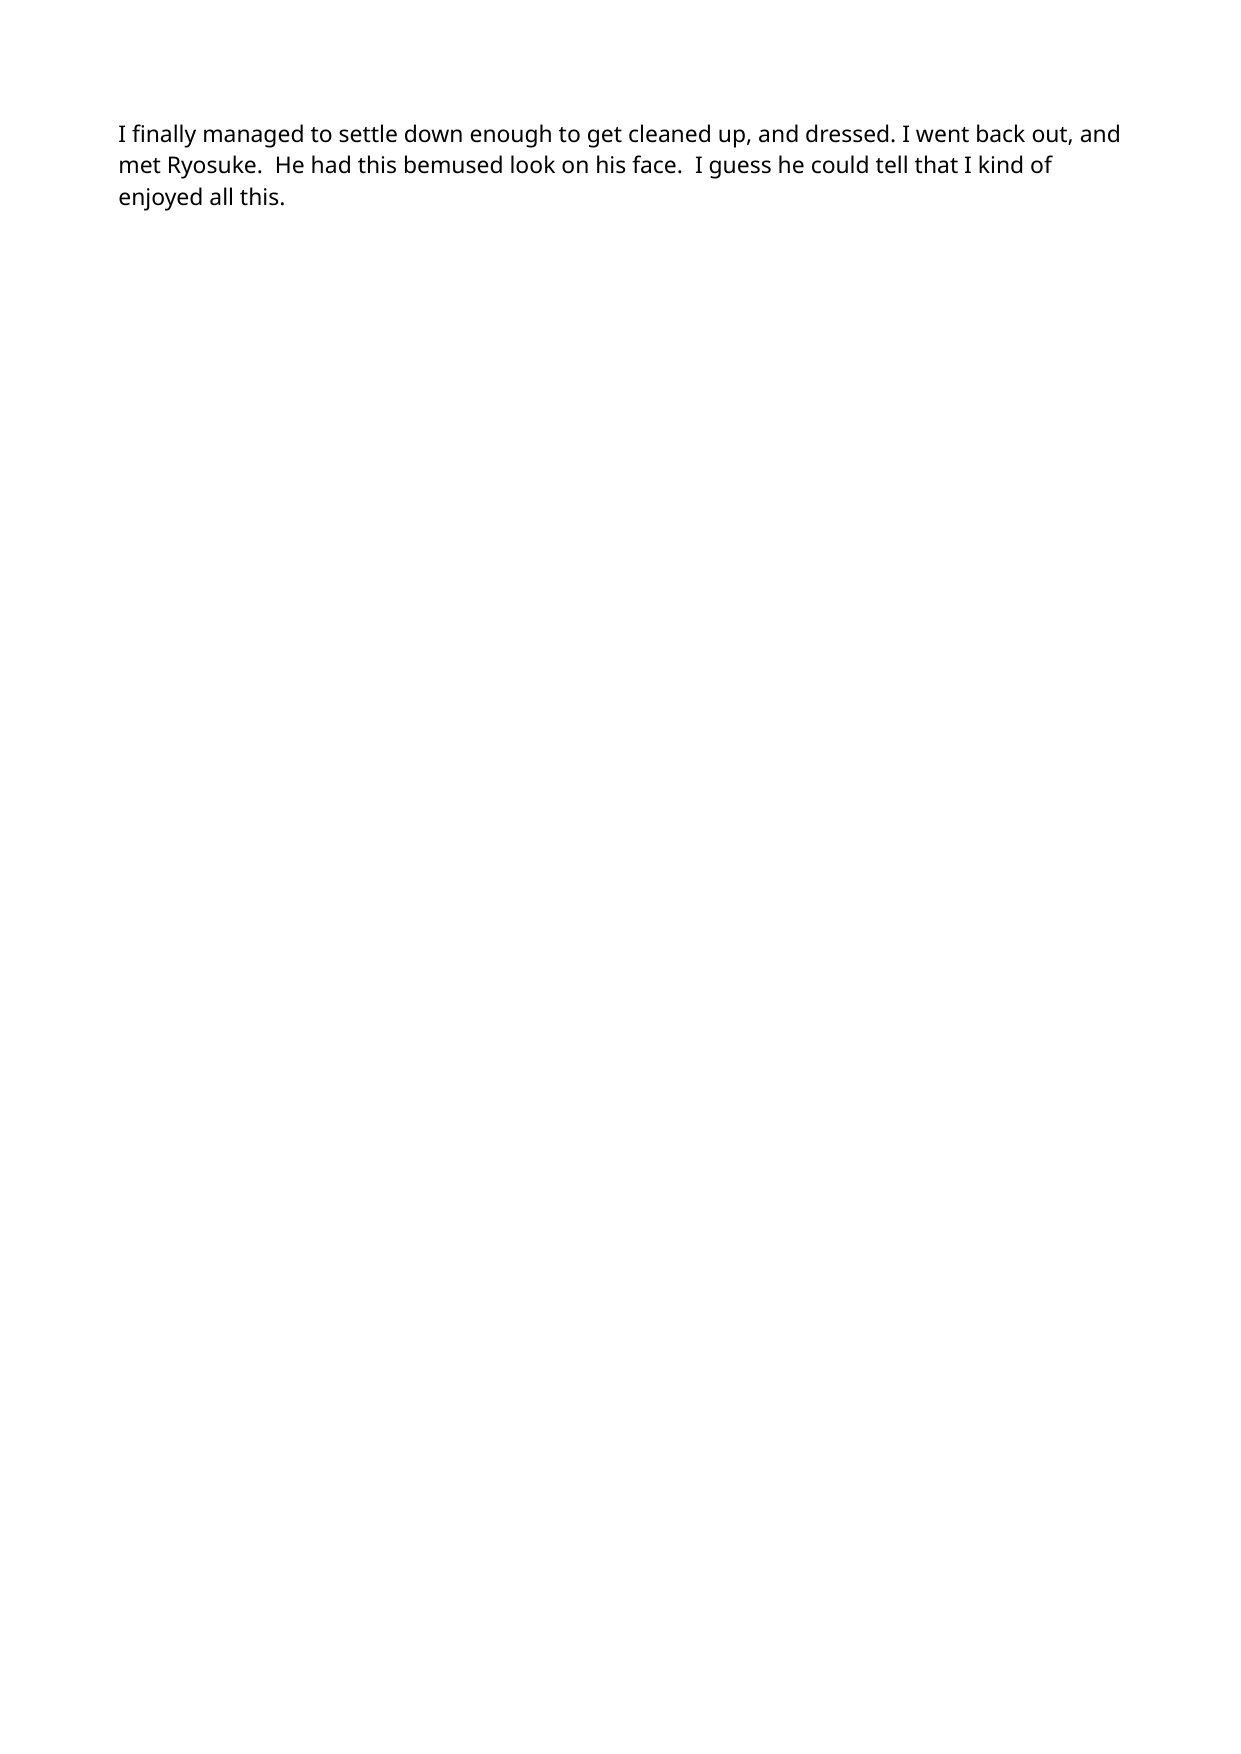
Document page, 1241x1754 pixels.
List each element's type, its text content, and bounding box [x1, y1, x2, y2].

text I finally managed to settle down enough to get cleaned up, and dressed. I went back out, and met Ryosuke. He had this bemused look on his face. I guess he could tell that I kind of enjoyed all this. [118, 118, 1122, 212]
